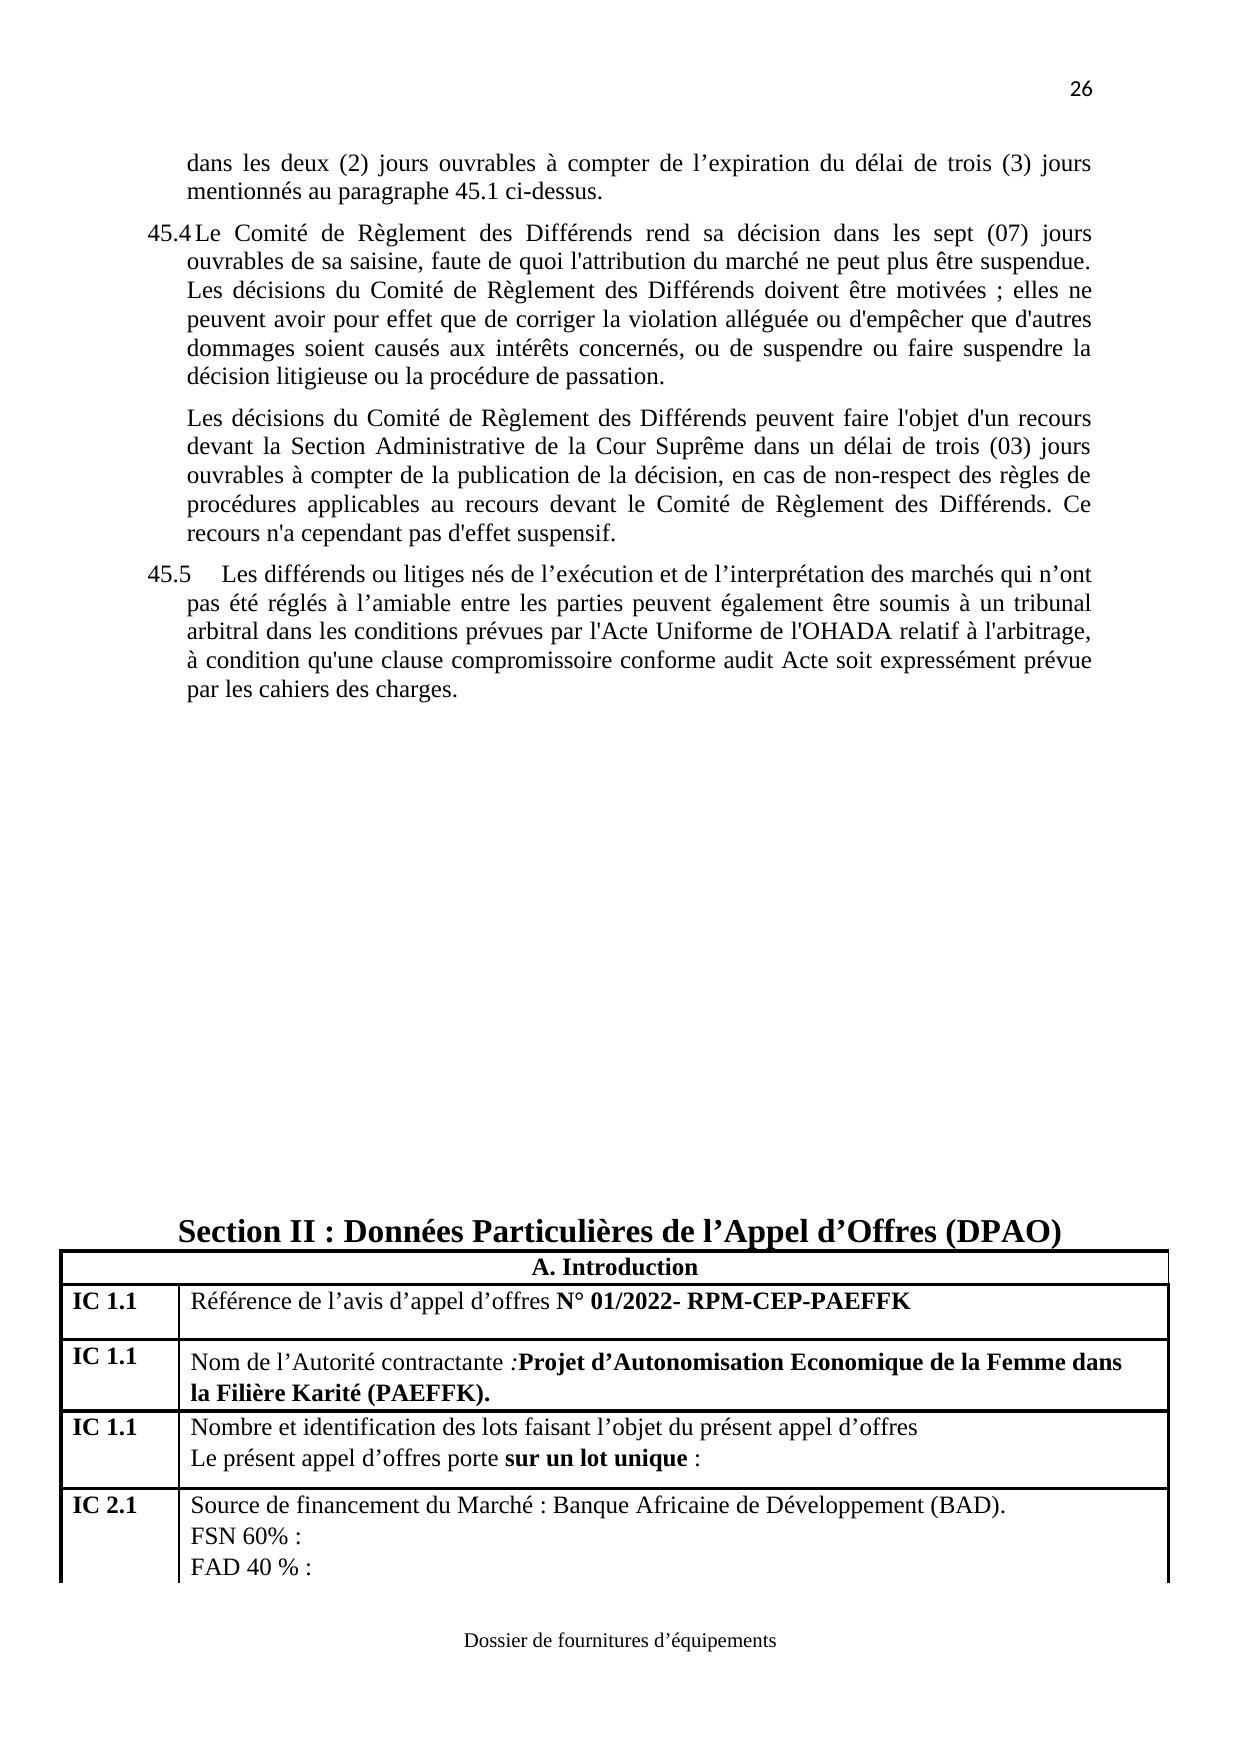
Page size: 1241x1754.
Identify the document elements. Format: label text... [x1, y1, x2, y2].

table_cell IC 2.1 [63, 1490, 178, 1583]
table_cell Nom de l’Autorité contractante :Projet d’Autonomisation Economique de la Femme dans la Filière Karité (PAEFFK). [180, 1341, 1167, 1409]
table_cell Référence de l’avis d’appel d’offres N° 01/2022- RPM-CEP-PAEFFK [180, 1286, 1167, 1338]
list Les décisions du Comité de Règlement des Différends peuvent faire l'objet d'un recours devant la Section Administrative de la Cour Suprême dans un délai de trois (03) jours ouvrables à compter de la publication de la décision, en cas de non-respect des règles de procédures applicables au recours devant le Comité de Règlement des Différends. Ce recours n'a cependant pas d'effet suspensif. [187, 403, 1093, 546]
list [148, 148, 1093, 205]
table_cell Nombre et identification des lots faisant l’objet du présent appel d’offres Le présent appel d’offres porte sur un lot unique : [180, 1413, 1167, 1487]
list Le Comité de Règlement des Différends rend sa décision dans les sept (07) jours ouvrables de sa saisine, faute de quoi l'attribution du marché ne peut plus être suspendue. Les décisions du Comité de Règlement des Différends doivent être motivées ; elles ne peuvent avoir pour effet que de corriger la violation alléguée ou d'empêcher que d'autres dommages soient causés aux intérêts concernés, ou de suspendre ou faire suspendre la décision litigieuse ou la procédure de passation. [147, 218, 1093, 390]
subtitle Section II : Données Particulières de l’Appel d’Offres (DPAO) [148, 1211, 1093, 1249]
table_cell IC 1.1 [63, 1341, 178, 1409]
table_header A. Introduction [63, 1253, 1168, 1283]
table_cell Source de financement du Marché : Banque Africaine de Développement (BAD). FSN 60% : FAD 40 % : [180, 1490, 1167, 1583]
table_cell IC 1.1 [63, 1286, 178, 1338]
list Les différends ou litiges nés de l’exécution et de l’interprétation des marchés qui n’ont pas été réglés à l’amiable entre les parties peuvent également être soumis à un tribunal arbitral dans les conditions prévues par l'Acte Uniforme de l'OHADA relatif à l'arbitrage, à condition qu'une clause compromissoire conforme audit Acte soit expressément prévue par les cahiers des charges. [147, 559, 1093, 703]
table_cell IC 1.1 [63, 1413, 178, 1487]
